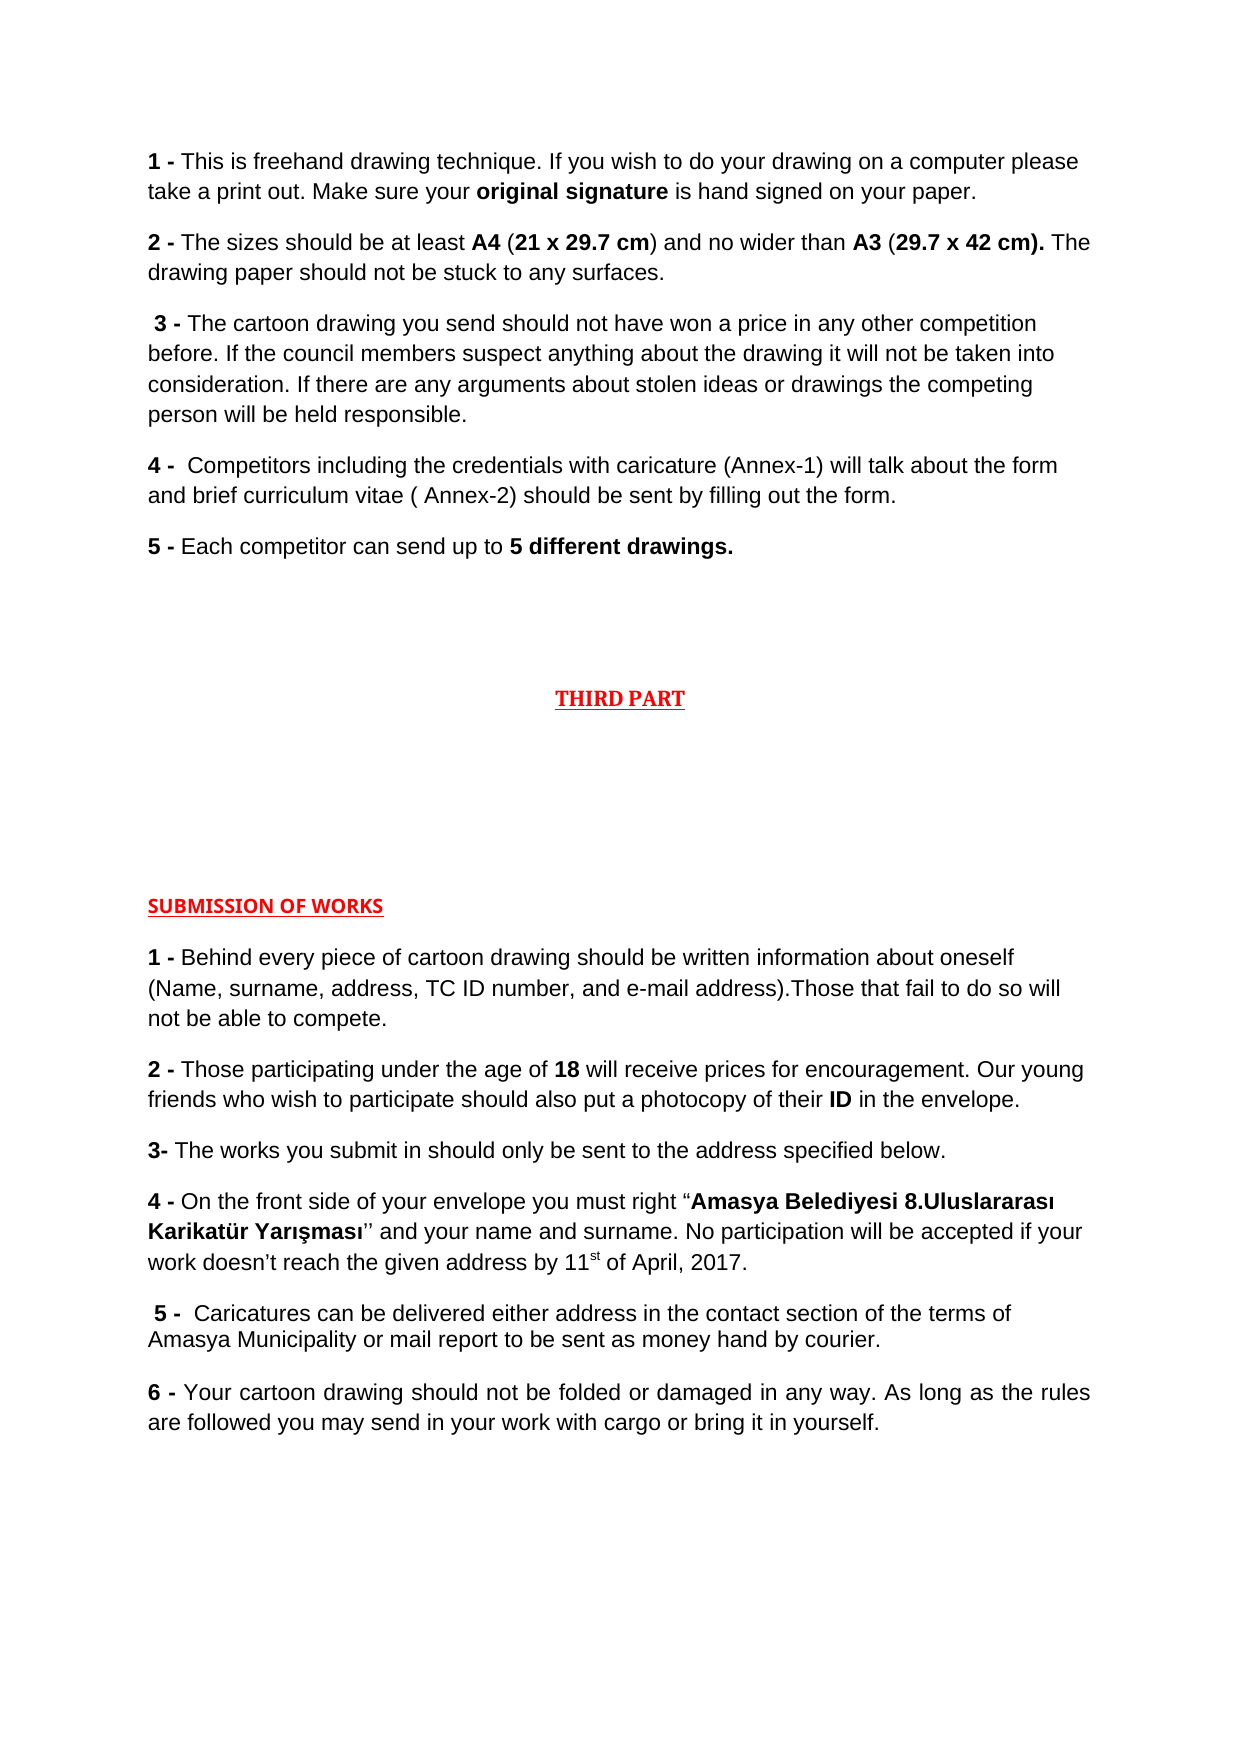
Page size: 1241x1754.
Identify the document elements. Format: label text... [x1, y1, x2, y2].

text 6 - Your cartoon drawing should not be folded or damaged in any way. As long as the rules are followed you may send in your work with cargo or bring it in yourself. [148, 1378, 1093, 1435]
text 2 - Those participating under the age of 18 will receive prices for encouragement. Our young friends who wish to participate should also put a photocopy of their ID in the envelope. [148, 1056, 1093, 1112]
text THIRD PART [148, 686, 1093, 712]
text 2 - The sizes should be at least A4 (21 x 29.7 cm) and no wider than A3 (29.7 x 42 cm). The drawing paper should not be stuck to any surfaces. [148, 229, 1093, 285]
text 1 - This is freehand drawing technique. If you wish to do your drawing on a computer please take a print out. Make sure your original signature is hand signed on your paper. [148, 148, 1093, 204]
text 5 - Each competitor can send up to 5 different drawings. [148, 533, 1093, 559]
text 3- The works you submit in should only be sent to the address specified below. [148, 1137, 1093, 1163]
text 1 - Behind every piece of cartoon drawing should be written information about oneself (Name, surname, address, TC ID number, and e-mail address).Those that fail to do so will not be able to compete. [148, 944, 1093, 1031]
text 5 - Caricatures can be delivered either address in the contact section of the terms of Amasya Municipality or mail report to be sent as money hand by courier. [148, 1299, 1093, 1352]
text 4 - Competitors including the credentials with caricature (Annex-1) will talk about the form and brief curriculum vitae ( Annex-2) should be sent by filling out the form. [148, 452, 1093, 508]
text 4 - On the front side of your envelope you must right “Amasya Belediyesi 8.Uluslararası Karikatür Yarışması’’ and your name and surname. No participation will be accepted if your work doesn’t reach the given address by 11st of April, 2017. [148, 1188, 1093, 1275]
text SUBMISSION OF WORKS [148, 892, 1093, 919]
text 3 - The cartoon drawing you send should not have won a price in any other competition before. If the council members suspect anything about the drawing it will not be taken into consideration. If there are any arguments about stolen ideas or drawings the competing person will be held responsible. [148, 310, 1093, 427]
